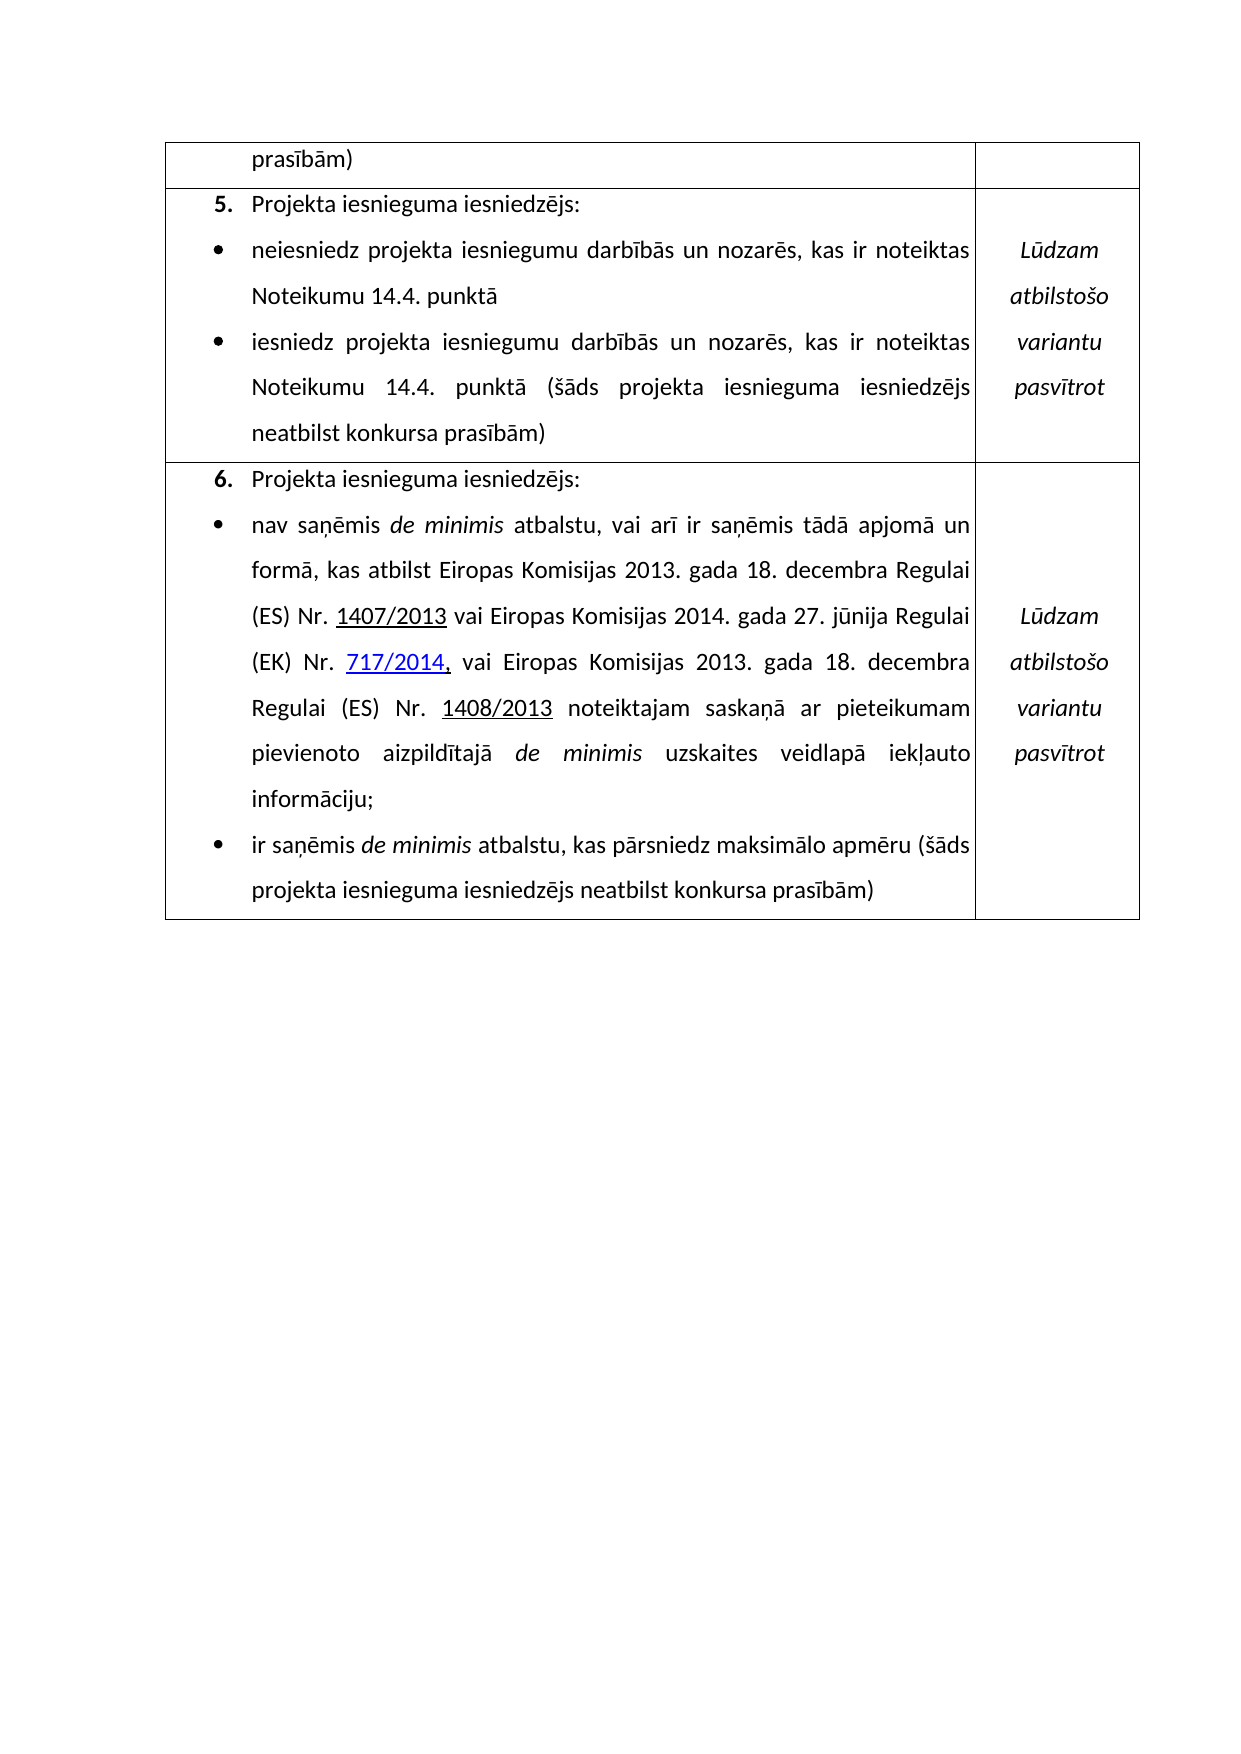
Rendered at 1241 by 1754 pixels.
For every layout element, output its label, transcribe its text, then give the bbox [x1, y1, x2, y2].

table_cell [166, 143, 975, 187]
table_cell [976, 143, 1139, 187]
table_cell Lūdzam atbilstošo variantu pasvītrot [976, 463, 1139, 919]
table_cell Projekta iesnieguma iesniedzējs: neiesniedz projekta iesniegumu darbībās un nozarēs, kas ir noteiktas Noteikumu 14.4. punktā iesniedz projekta iesniegumu darbībās un nozarēs, kas ir noteiktas Noteikumu 14.4. punktā (šāds projekta iesnieguma iesniedzējs neatbilst konkursa prasībām) [166, 189, 975, 462]
table_cell Projekta iesnieguma iesniedzējs: nav saņēmis de minimis atbalstu, vai arī ir saņēmis tādā apjomā un formā, kas atbilst Eiropas Komisijas 2013. gada 18. decembra Regulai (ES) Nr. 1407/2013 vai Eiropas Komisijas 2014. gada 27. jūnija Regulai (EK) Nr. 717/2014, vai Eiropas Komisijas 2013. gada 18. decembra Regulai (ES) Nr. 1408/2013 noteiktajam saskaņā ar pieteikumam pievienoto aizpildītajā de minimis uzskaites veidlapā iekļauto informāciju; ir saņēmis de minimis atbalstu, kas pārsniedz maksimālo apmēru (šāds projekta iesnieguma iesniedzējs neatbilst konkursa prasībām) [166, 463, 975, 919]
table_cell Lūdzam atbilstošo variantu pasvītrot [976, 189, 1139, 462]
